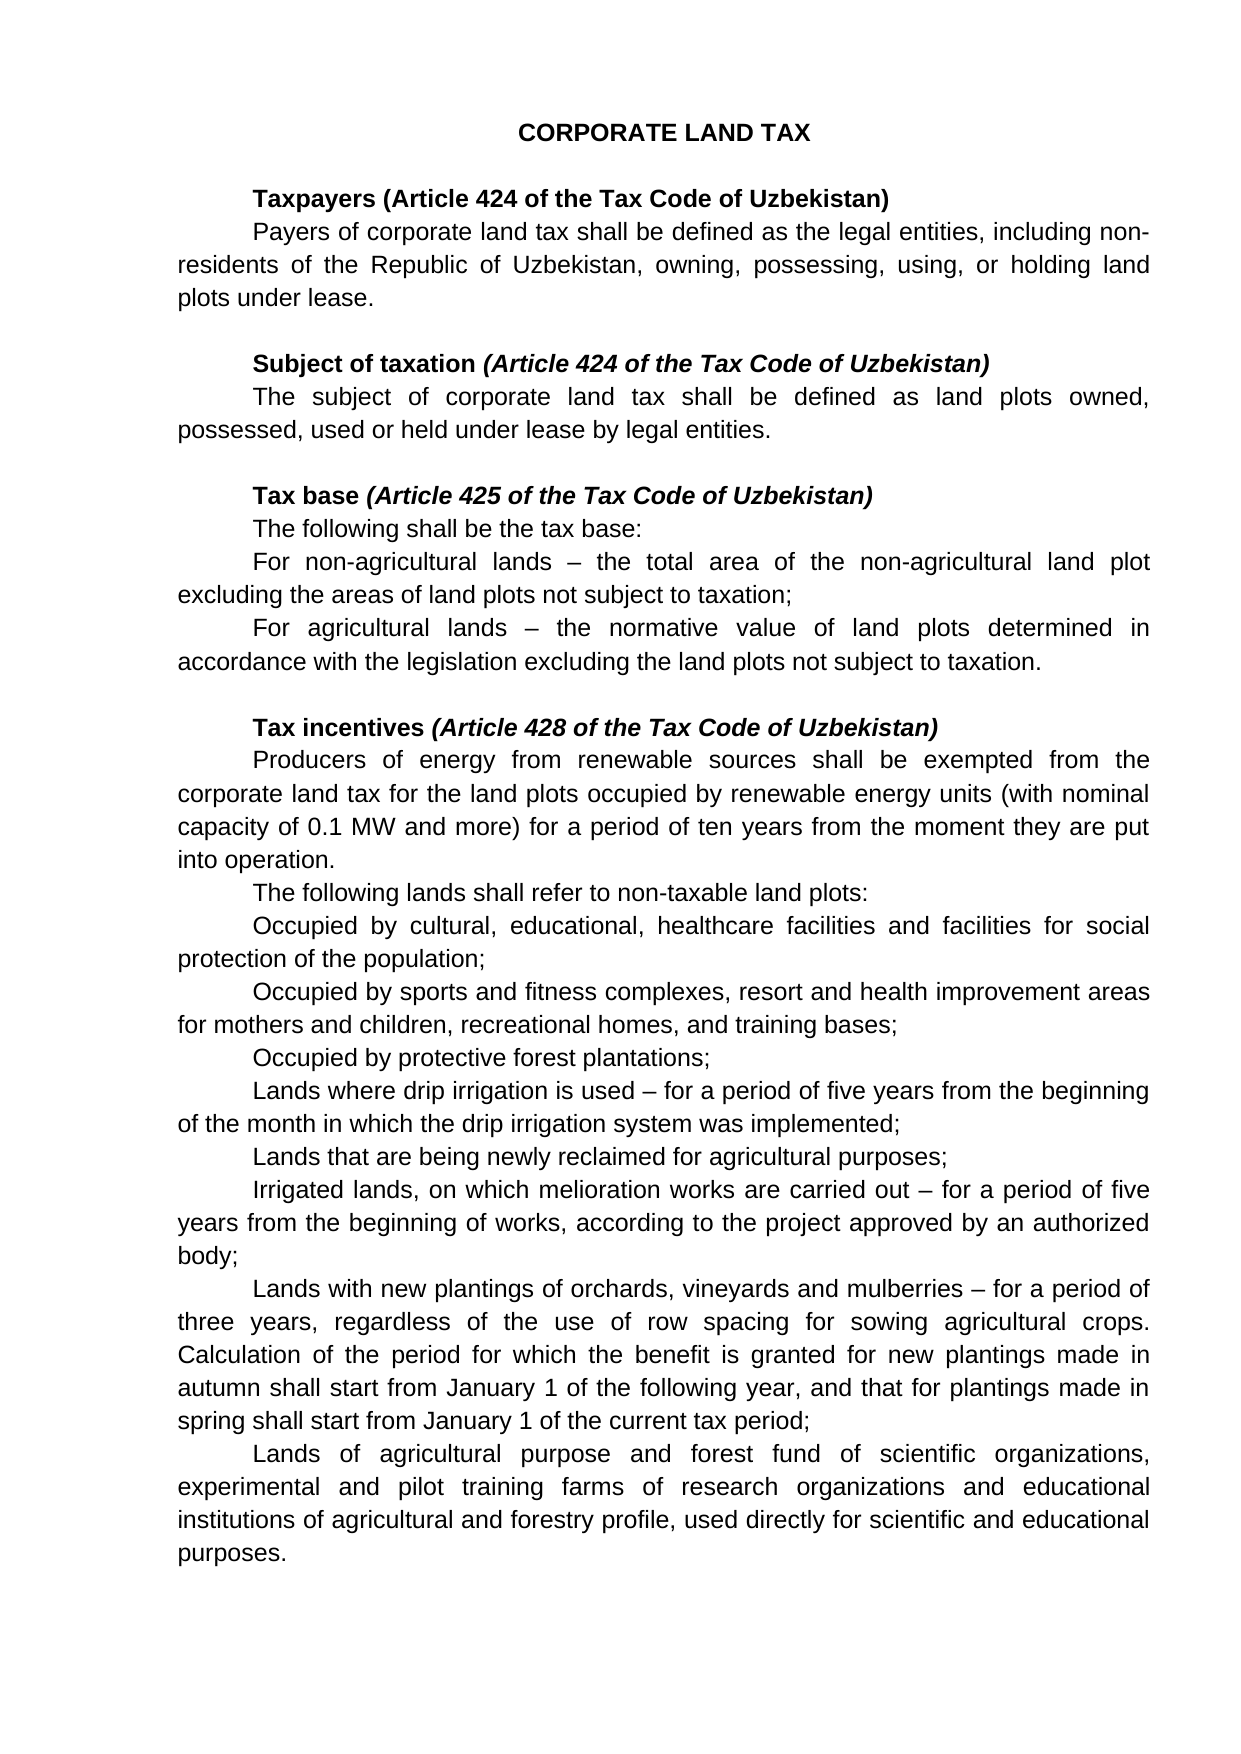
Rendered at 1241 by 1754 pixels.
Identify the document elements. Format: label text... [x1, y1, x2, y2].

text Irrigated lands, on which melioration works are carried out – for a period of five years from the beginning of works, according to the project approved by an authorized body; [177, 1175, 1152, 1269]
text For non-agricultural lands – the total area of the non-agricultural land plot excluding the areas of land plots not subject to taxation; [177, 547, 1152, 609]
text Producers of energy from renewable sources shall be exempted from the corporate land tax for the land plots occupied by renewable energy units (with nominal capacity of 0.1 MW and more) for a period of ten years from the moment they are put into operation. [177, 746, 1152, 873]
text Lands with new plantings of orchards, vineyards and mulberries – for a period of three years, regardless of the use of row spacing for sowing agricultural crops. Calculation of the period for which the benefit is granted for new plantings made in autumn shall start from January 1 of the following year, and that for plantings made in spring shall start from January 1 of the current tax period; [177, 1274, 1152, 1435]
text Occupied by cultural, educational, healthcare facilities and facilities for social protection of the population; [177, 911, 1152, 972]
text The subject of corporate land tax shall be defined as land plots owned, possessed, used or held under lease by legal entities. [177, 382, 1152, 444]
text Lands that are being newly reclaimed for agricultural purposes; [177, 1142, 1152, 1171]
text Payers of corporate land tax shall be defined as the legal entities, including non-residents of the Republic of Uzbekistan, owning, possessing, using, or holding land plots under lease. [177, 217, 1152, 312]
text Lands where drip irrigation is used – for a period of five years from the beginning of the month in which the drip irrigation system was implemented; [177, 1076, 1152, 1137]
text For agricultural lands – the normative value of land plots determined in accordance with the legislation excluding the land plots not subject to taxation. [177, 613, 1152, 675]
subtitle Taxpayers (Article 424 of the Tax Code of Uzbekistan) [177, 184, 1152, 213]
subtitle Subject of taxation (Article 424 of the Tax Code of Uzbekistan) [177, 349, 1152, 378]
subtitle Tax base (Article 425 of the Tax Code of Uzbekistan) [177, 481, 1152, 510]
text The following lands shall refer to non-taxable land plots: [177, 878, 1152, 906]
text Occupied by sports and fitness complexes, resort and health improvement areas for mothers and children, recreational homes, and training bases; [177, 977, 1152, 1038]
subtitle Tax incentives (Article 428 of the Tax Code of Uzbekistan) [177, 712, 1152, 741]
subtitle CORPORATE LAND TAX [177, 118, 1152, 147]
text The following shall be the tax base: [177, 514, 1152, 543]
text Lands of agricultural purpose and forest fund of scientific organizations, experimental and pilot training farms of research organizations and educational institutions of agricultural and forestry profile, used directly for scientific and educational purposes. [177, 1439, 1152, 1567]
text Occupied by protective forest plantations; [177, 1043, 1152, 1071]
